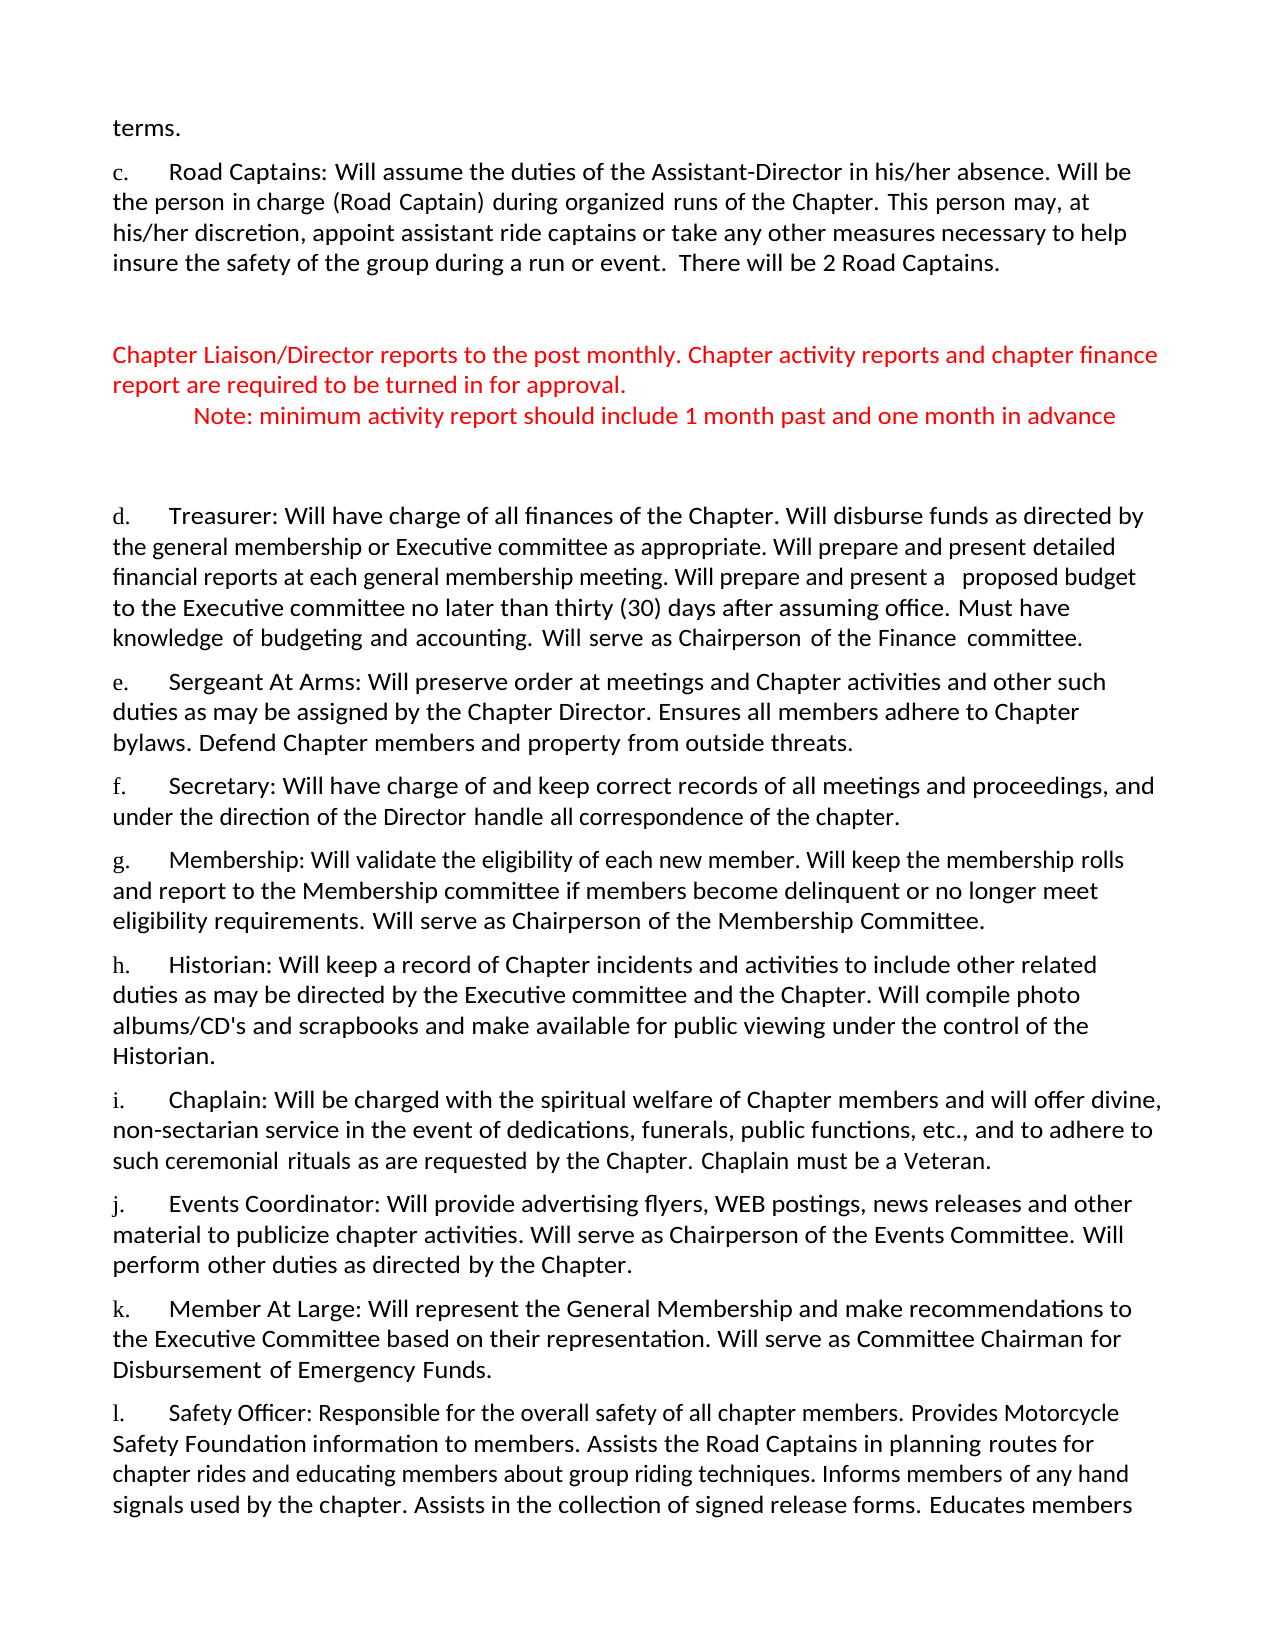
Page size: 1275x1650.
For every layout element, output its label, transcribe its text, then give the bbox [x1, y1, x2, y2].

list Historian: Will keep a record of Chapter incidents and activities to include other related duties as may be directed by the Executive committee and the Chapter. Will compile photo albums/CD's and scrapbooks and make available for public viewing under the control of the Historian. [112, 949, 1163, 1071]
list Membership: Will validate the eligibility of each new member. Will keep the membership rolls and report to the Membership committee if members become delinquent or no longer meet eligibility requirements. Will serve as Chairperson of the Membership Committee. [112, 844, 1163, 936]
list Sergeant At Arms: Will preserve order at meetings and Chapter activities and other such duties as may be assigned by the Chapter Director. Ensures all members adhere to Chapter bylaws. Defend Chapter members and property from outside threats. [112, 666, 1163, 757]
list Events Coordinator: Will provide advertising flyers, WEB postings, news releases and other material to publicize chapter activities. Will serve as Chairperson of the Events Committee. Will perform other duties as directed by the Chapter. [112, 1188, 1163, 1280]
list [112, 112, 1163, 143]
list Secretary: Will have charge of and keep correct records of all meetings and proceedings, and under the direction of the Director handle all correspondence of the chapter. [112, 770, 1163, 831]
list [112, 1397, 1163, 1519]
list Chaplain: Will be charged with the spiritual welfare of Chapter members and will offer divine, non-sectarian service in the event of dedications, funerals, public functions, etc., and to adhere to such ceremonial rituals as are requested by the Chapter. Chaplain must be a Veteran. [112, 1084, 1163, 1175]
text Chapter Liaison/Director reports to the post monthly. Chapter activity reports and chapter finance report are required to be turned in for approval. [112, 339, 1162, 400]
list Road Captains: Will assume the duties of the Assistant-Director in his/her absence. Will be the person in charge (Road Captain) during organized runs of the Chapter. This person may, at his/her discretion, appoint assistant ride captains or take any other measures necessary to help insure the safety of the group during a run or event. There will be 2 Road Captains. [112, 156, 1163, 278]
list Member At Large: Will represent the General Membership and make recommendations to the Executive Committee based on their representation. Will serve as Committee Chairman for Disbursement of Emergency Funds. [112, 1293, 1163, 1384]
list Treasurer: Will have charge of all finances of the Chapter. Will disburse funds as directed by the general membership or Executive committee as appropriate. Will prepare and present detailed financial reports at each general membership meeting. Will prepare and present a proposed budget to the Executive committee no later than thirty (30) days after assuming office. Must have knowledge of budgeting and accounting. Will serve as Chairperson of the Finance committee. [112, 500, 1163, 653]
text Note: minimum activity report should include 1 month past and one month in advance [112, 400, 1162, 431]
